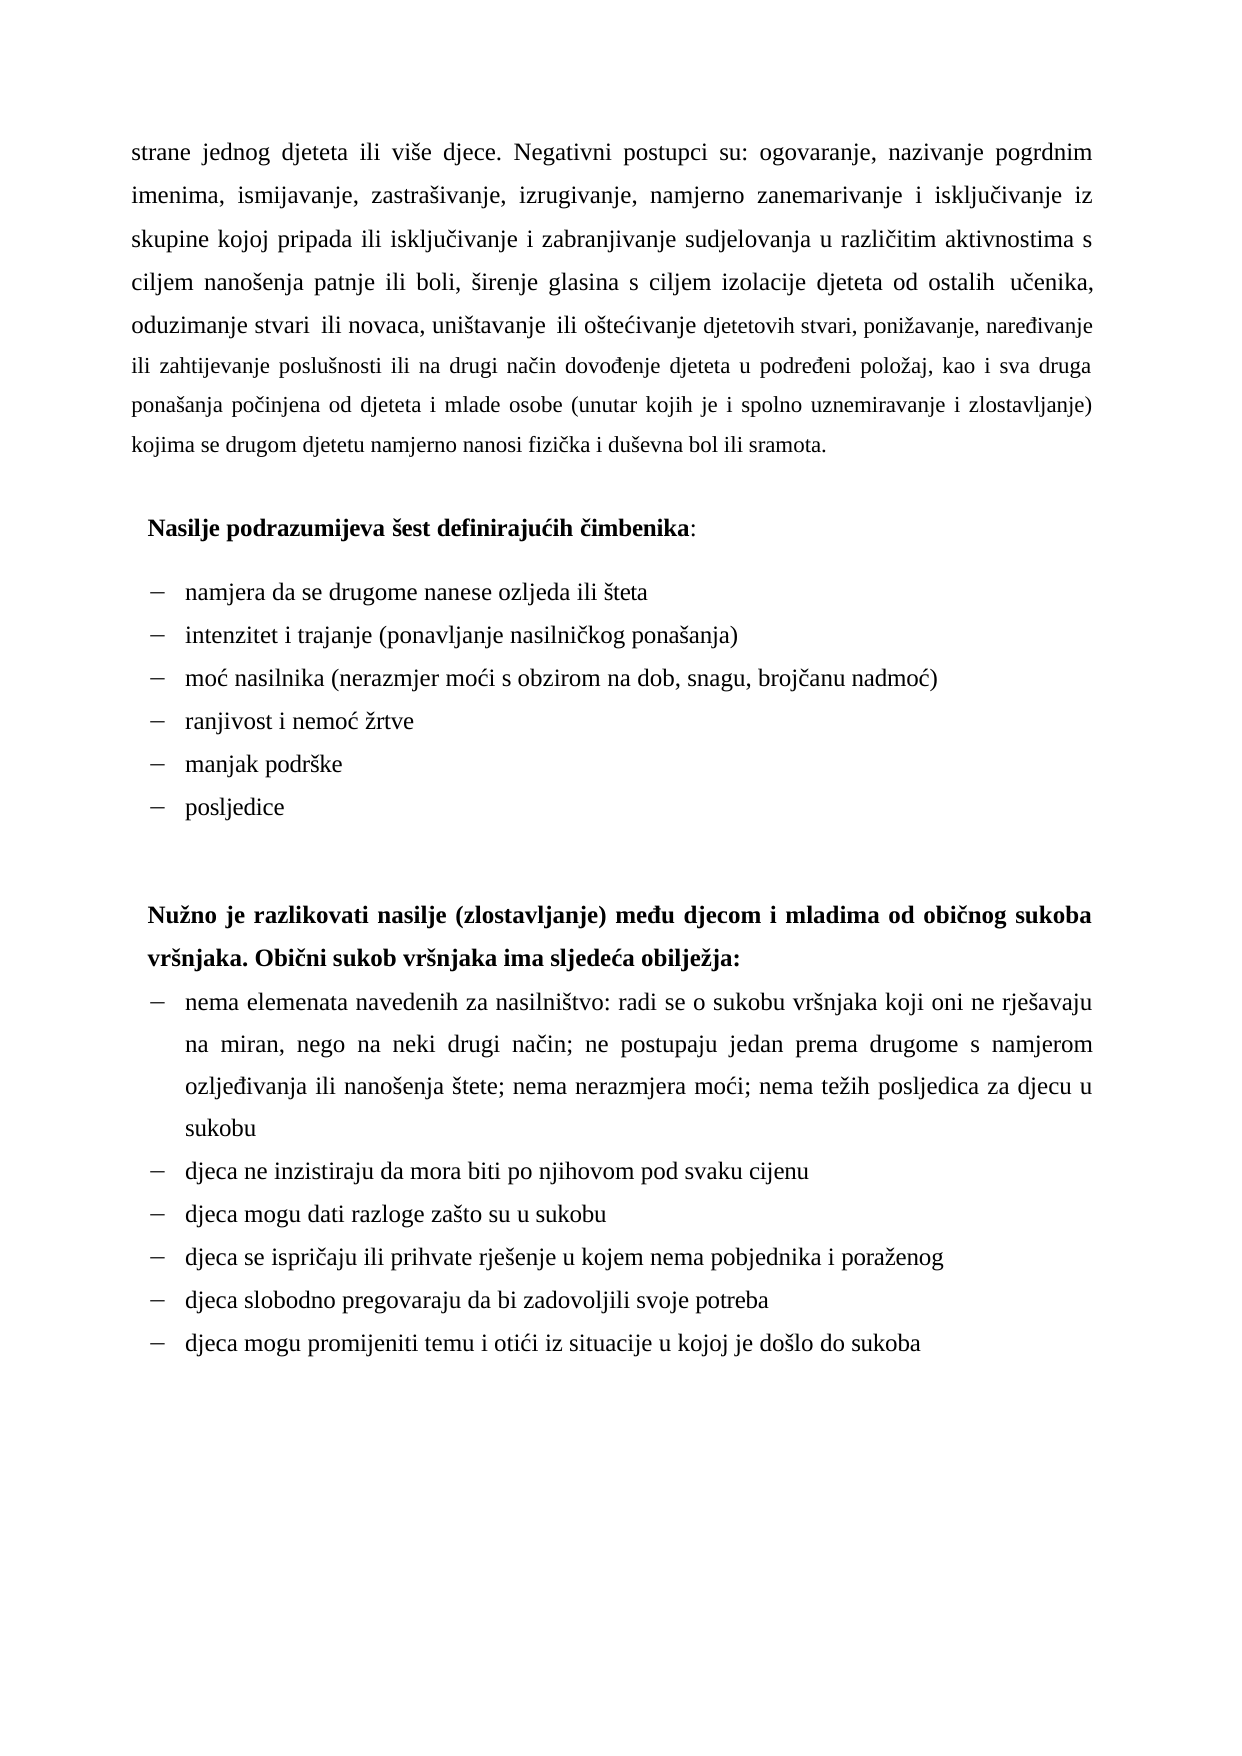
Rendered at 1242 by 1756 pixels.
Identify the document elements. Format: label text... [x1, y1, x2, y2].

list posljedice [147, 792, 1167, 821]
text Nasilje podrazumijeva šest definirajućih čimbenika: [147, 513, 1167, 542]
list manjak podrške [147, 749, 1167, 778]
list djeca ne inzistiraju da mora biti po njihovom pod svaku cijenu [147, 1156, 1167, 1186]
list djeca slobodno pregovaraju da bi zadovoljili svoje potreba [147, 1285, 1167, 1314]
list djeca se ispričaju ili prihvate rješenje u kojem nema pobjednika i poraženog [147, 1242, 1167, 1271]
list djeca mogu promijeniti temu i otići iz situacije u kojoj je došlo do sukoba [147, 1328, 1167, 1356]
list djeca mogu dati razloge zašto su u sukobu [147, 1199, 1167, 1228]
list intenzitet i trajanje (ponavljanje nasilničkog ponašanja) [147, 620, 1167, 649]
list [94, 137, 1094, 457]
list nema elemenata navedenih za nasilništvo: radi se o sukobu vršnjaka koji oni ne rješavaju na miran, nego na neki drugi način; ne postupaju jedan prema drugome s namjerom ozljeđivanja ili nanošenja štete; nema nerazmjera moći; nema težih posljedica za djecu u sukobu [147, 987, 1094, 1142]
list moć nasilnika (nerazmjer moći s obzirom na dob, snagu, brojčanu nadmoć) [147, 663, 1167, 692]
text Nužno je razlikovati nasilje (zlostavljanje) među djecom i mladima od običnog sukoba vršnjaka. Obični sukob vršnjaka ima sljedeća obilježja: [147, 900, 1094, 972]
list namjera da se drugome nanese ozljeda ili šteta [147, 577, 1167, 606]
list ranjivost i nemoć žrtve [147, 706, 1167, 735]
